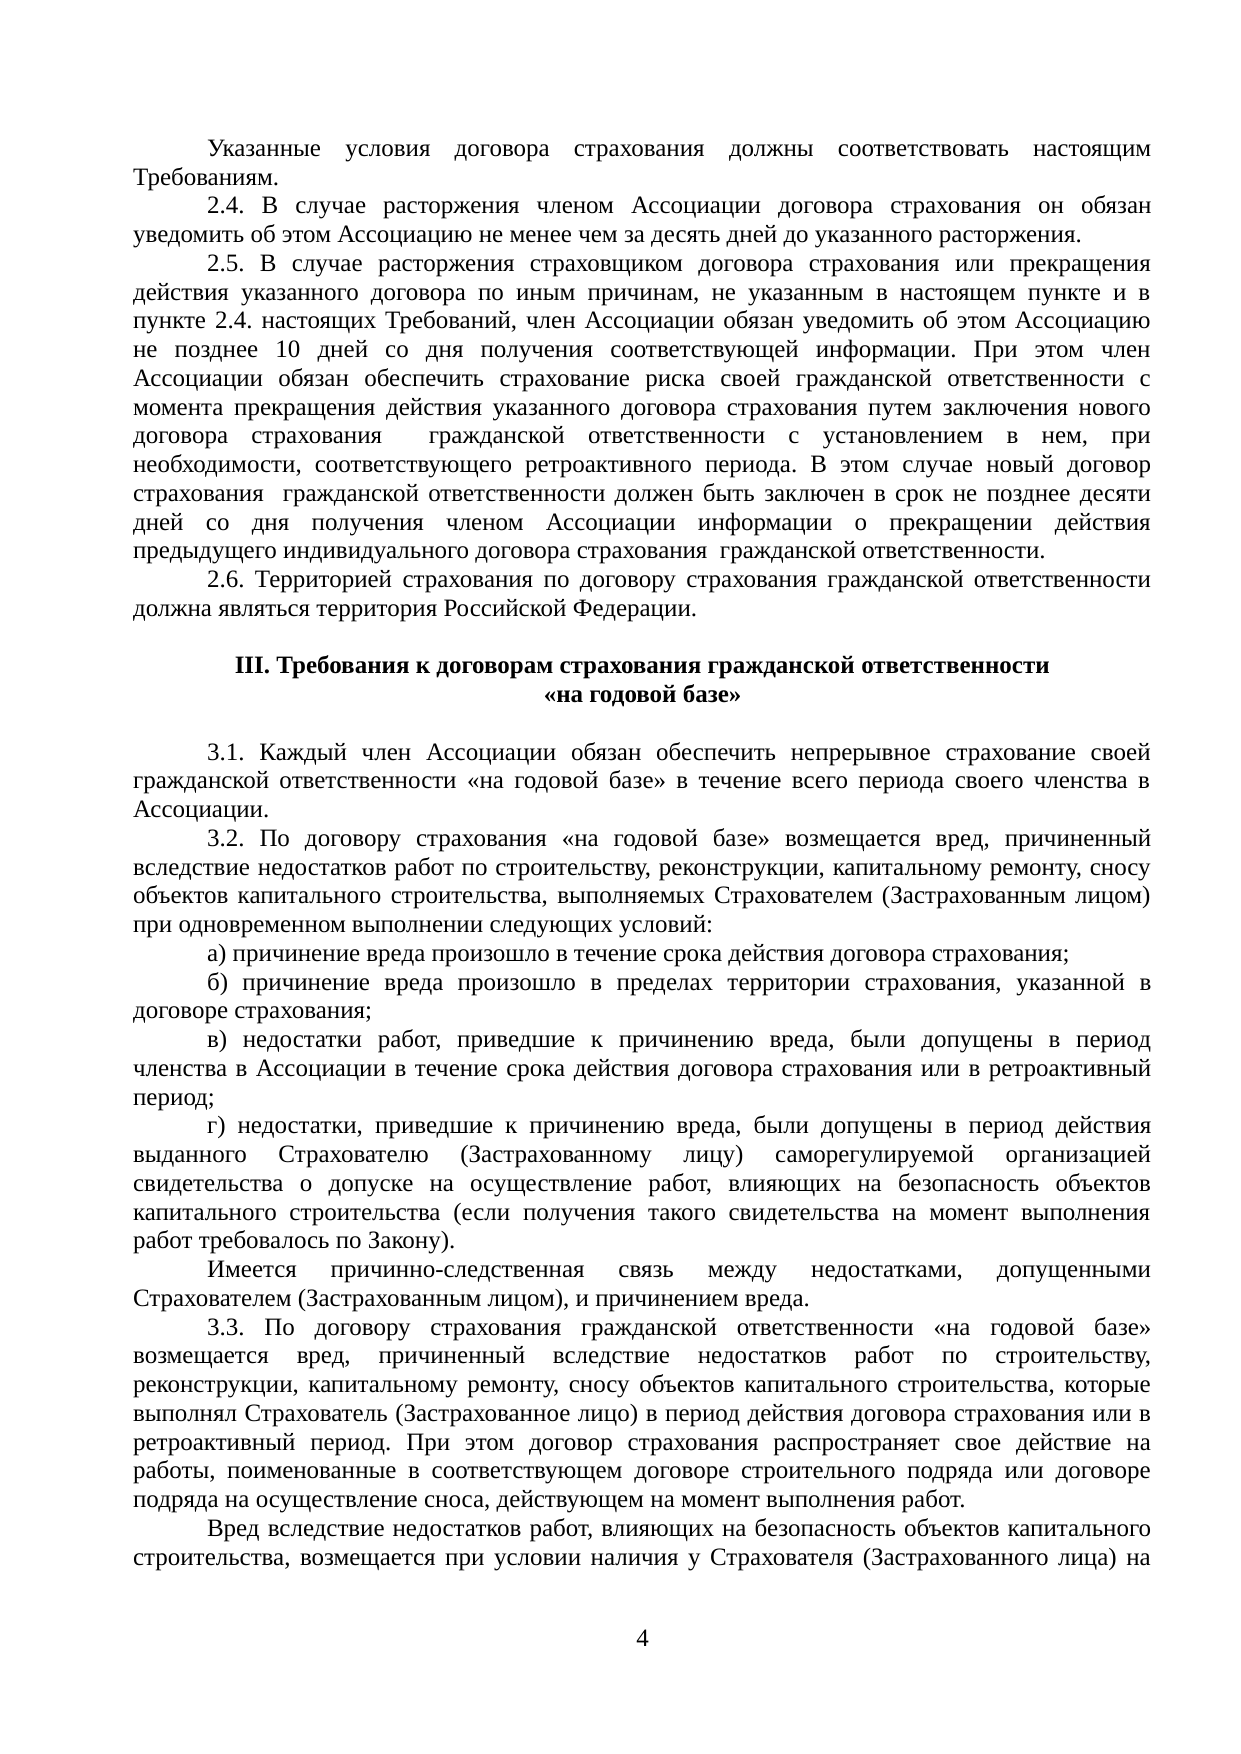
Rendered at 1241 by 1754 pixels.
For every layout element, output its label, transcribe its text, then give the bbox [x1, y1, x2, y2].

text в) недостатки работ, приведшие к причинению вреда, были допущены в период членства в Ассоциации в течение срока действия договора страхования или в ретроактивный период; [133, 1024, 1152, 1110]
text «на годовой базе» [133, 679, 1152, 708]
text III. Требования к договорам страхования гражданской ответственности [133, 650, 1152, 679]
text 3.3. По договору страхования гражданской ответственности «на годовой базе» возмещается вред, причиненный вследствие недостатков работ по строительству, реконструкции, капитальному ремонту, сносу объектов капитального строительства, которые выполнял Страхователь (Застрахованное лицо) в период действия договора страхования или в ретроактивный период. При этом договор страхования распространяет свое действие на работы, поименованные в соответствующем договоре строительного подряда или договоре подряда на осуществление сноса, действующем на момент выполнения работ. [133, 1312, 1152, 1513]
text а) причинение вреда произошло в течение срока действия договора страхования; [133, 938, 1152, 967]
text 3.2. По договору страхования «на годовой базе» возмещается вред, причиненный вследствие недостатков работ по строительству, реконструкции, капитальному ремонту, сносу объектов капитального строительства, выполняемых Страхователем (Застрахованным лицом) при одновременном выполнении следующих условий: [133, 823, 1152, 938]
text 3.1. Каждый член Ассоциации обязан обеспечить непрерывное страхование своей гражданской ответственности «на годовой базе» в течение всего периода своего членства в Ассоциации. [133, 737, 1152, 823]
text Указанные условия договора страхования должны соответствовать настоящим Требованиям. [133, 133, 1152, 190]
text 2.4. В случае расторжения членом Ассоциации договора страхования он обязан уведомить об этом Ассоциацию не менее чем за десять дней до указанного расторжения. [133, 190, 1152, 248]
text 2.5. В случае расторжения страховщиком договора страхования или прекращения действия указанного договора по иным причинам, не указанным в настоящем пункте и в пункте 2.4. настоящих Требований, член Ассоциации обязан уведомить об этом Ассоциацию не позднее 10 дней со дня получения соответствующей информации. При этом член Ассоциации обязан обеспечить страхование риска своей гражданской ответственности с момента прекращения действия указанного договора страхования путем заключения нового договора страхования гражданской ответственности с установлением в нем, при необходимости, соответствующего ретроактивного периода. В этом случае новый договор страхования гражданской ответственности должен быть заключен в срок не позднее десяти дней со дня получения членом Ассоциации информации о прекращении действия предыдущего индивидуального договора страхования гражданской ответственности. [133, 248, 1152, 564]
text Имеется причинно-следственная связь между недостатками, допущенными Страхователем (Застрахованным лицом), и причинением вреда. [133, 1254, 1152, 1312]
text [133, 1513, 1152, 1570]
text б) причинение вреда произошло в пределах территории страхования, указанной в договоре страхования; [133, 967, 1152, 1024]
text 2.6. Территорией страхования по договору страхования гражданской ответственности должна являться территория Российской Федерации. [133, 564, 1152, 622]
text г) недостатки, приведшие к причинению вреда, были допущены в период действия выданного Страхователю (Застрахованному лицу) саморегулируемой организацией свидетельства о допуске на осуществление работ, влияющих на безопасность объектов капитального строительства (если получения такого свидетельства на момент выполнения работ требовалось по Закону). [133, 1110, 1152, 1254]
